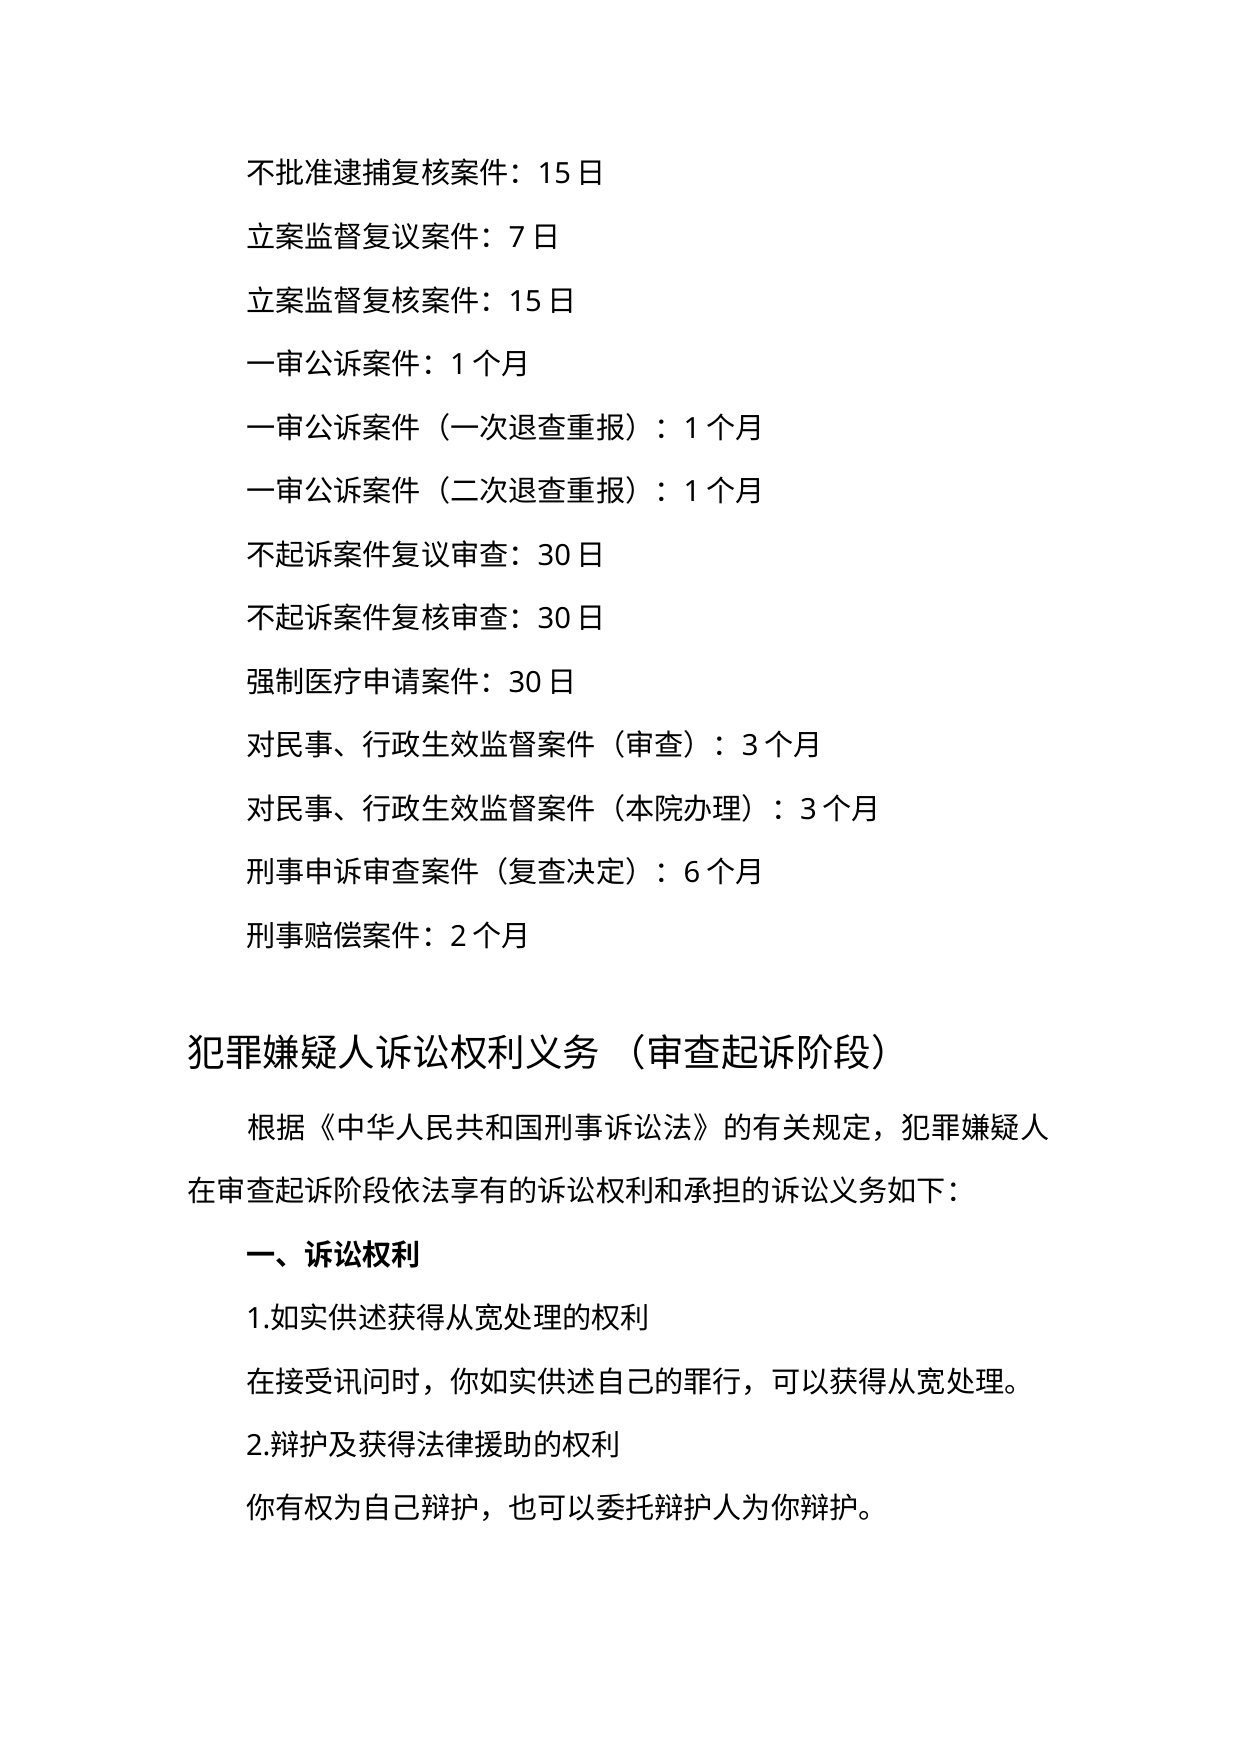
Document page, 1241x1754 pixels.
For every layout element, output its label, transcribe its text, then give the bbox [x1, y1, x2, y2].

text 一审公诉案件：1个月 [187, 341, 1053, 383]
text 对民事、行政生效监督案件（审查）：3个月 [187, 722, 1053, 764]
text 一、诉讼权利 [187, 1231, 1053, 1273]
text 对民事、行政生效监督案件（本院办理）：3个月 [187, 785, 1053, 828]
text 一审公诉案件（二次退查重报）：1个月 [187, 468, 1053, 510]
text 立案监督复议案件：7日 [187, 213, 1053, 256]
text 立案监督复核案件：15日 [187, 277, 1053, 319]
text 不批准逮捕复核案件：15日 [187, 150, 1053, 192]
text 你有权为自己辩护，也可以委托辩护人为你辩护。 [187, 1485, 1053, 1527]
text 不起诉案件复核审查：30日 [187, 595, 1053, 637]
text 在接受讯问时，你如实供述自己的罪行，可以获得从宽处理。 [187, 1358, 1053, 1400]
text 根据《中华人民共和国刑事诉讼法》的有关规定，犯罪嫌疑人在审查起诉阶段依法享有的诉讼权利和承担的诉讼义务如下： [187, 1104, 1053, 1210]
text 犯罪嫌疑人诉讼权利义务 （审查起诉阶段） [187, 1023, 1053, 1077]
text 1.如实供述获得从宽处理的权利 [187, 1294, 1053, 1337]
text 刑事赔偿案件：2个月 [187, 912, 1053, 955]
text 2.辩护及获得法律援助的权利 [187, 1422, 1053, 1464]
text 强制医疗申请案件：30日 [187, 658, 1053, 701]
text 一审公诉案件（一次退查重报）：1个月 [187, 404, 1053, 447]
text 刑事申诉审查案件（复查决定）：6个月 [187, 849, 1053, 891]
text 不起诉案件复议审查：30日 [187, 531, 1053, 574]
